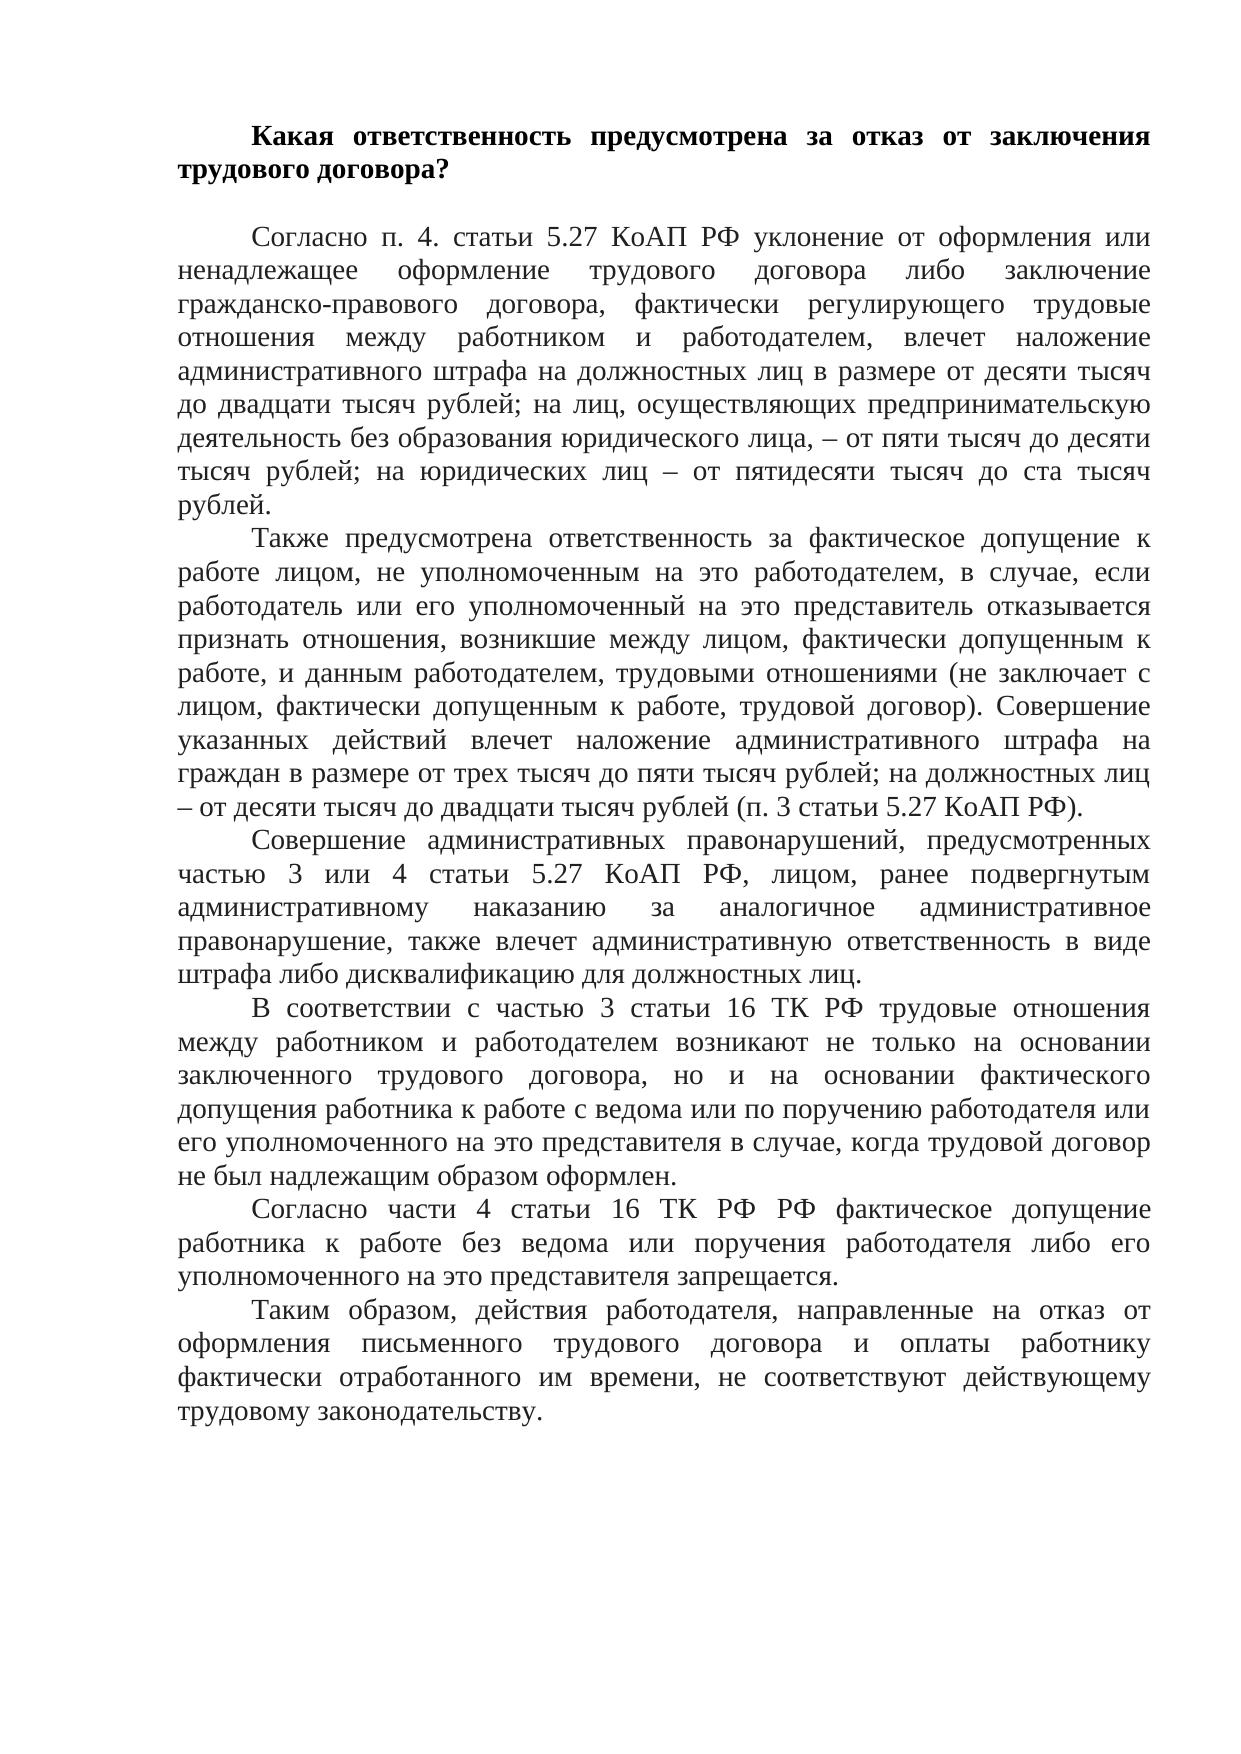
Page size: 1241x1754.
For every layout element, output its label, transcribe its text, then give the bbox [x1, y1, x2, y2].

text Таким образом, действия работодателя, направленные на отказ от оформления письменного трудового договора и оплаты работнику фактически отработанного им времени, не соответствуют действующему трудовому законодательству. [177, 1292, 1152, 1426]
text Совершение административных правонарушений, предусмотренных частью 3 или 4 статьи 5.27 КоАП РФ, лицом, ранее подвергнутым административному наказанию за аналогичное административное правонарушение, также влечет административную ответственность в виде штрафа либо дисквалификацию для должностных лиц. [177, 822, 1152, 990]
text Какая ответственность предусмотрена за отказ от заключения трудового договора? [177, 118, 1152, 185]
text Также предусмотрена ответственность за фактическое допущение к работе лицом, не уполномоченным на это работодателем, в случае, если работодатель или его уполномоченный на это представитель отказывается признать отношения, возникшие между лицом, фактически допущенным к работе, и данным работодателем, трудовыми отношениями (не заключает с лицом, фактически допущенным к работе, трудовой договор). Совершение указанных действий влечет наложение административного штрафа на граждан в размере от трех тысяч до пяти тысяч рублей; на должностных лиц – от десяти тысяч до двадцати тысяч рублей (п. 3 статьи 5.27 КоАП РФ). [177, 521, 1152, 822]
text Согласно п. 4. статьи 5.27 КоАП РФ уклонение от оформления или ненадлежащее оформление трудового договора либо заключение гражданско-правового договора, фактически регулирующего трудовые отношения между работником и работодателем, влечет наложение административного штрафа на должностных лиц в размере от десяти тысяч до двадцати тысяч рублей; на лиц, осуществляющих предпринимательскую деятельность без образования юридического лица, – от пяти тысяч до десяти тысяч рублей; на юридических лиц – от пятидесяти тысяч до ста тысяч рублей. [177, 219, 1152, 521]
text Согласно части 4 статьи 16 ТК РФ РФ фактическое допущение работника к работе без ведома или поручения работодателя либо его уполномоченного на это представителя запрещается. [177, 1191, 1152, 1292]
text В соответствии с частью 3 статьи 16 ТК РФ трудовые отношения между работником и работодателем возникают не только на основании заключенного трудового договора, но и на основании фактического допущения работника к работе с ведома или по поручению работодателя или его уполномоченного на это представителя в случае, когда трудовой договор не был надлежащим образом оформлен. [177, 990, 1152, 1191]
